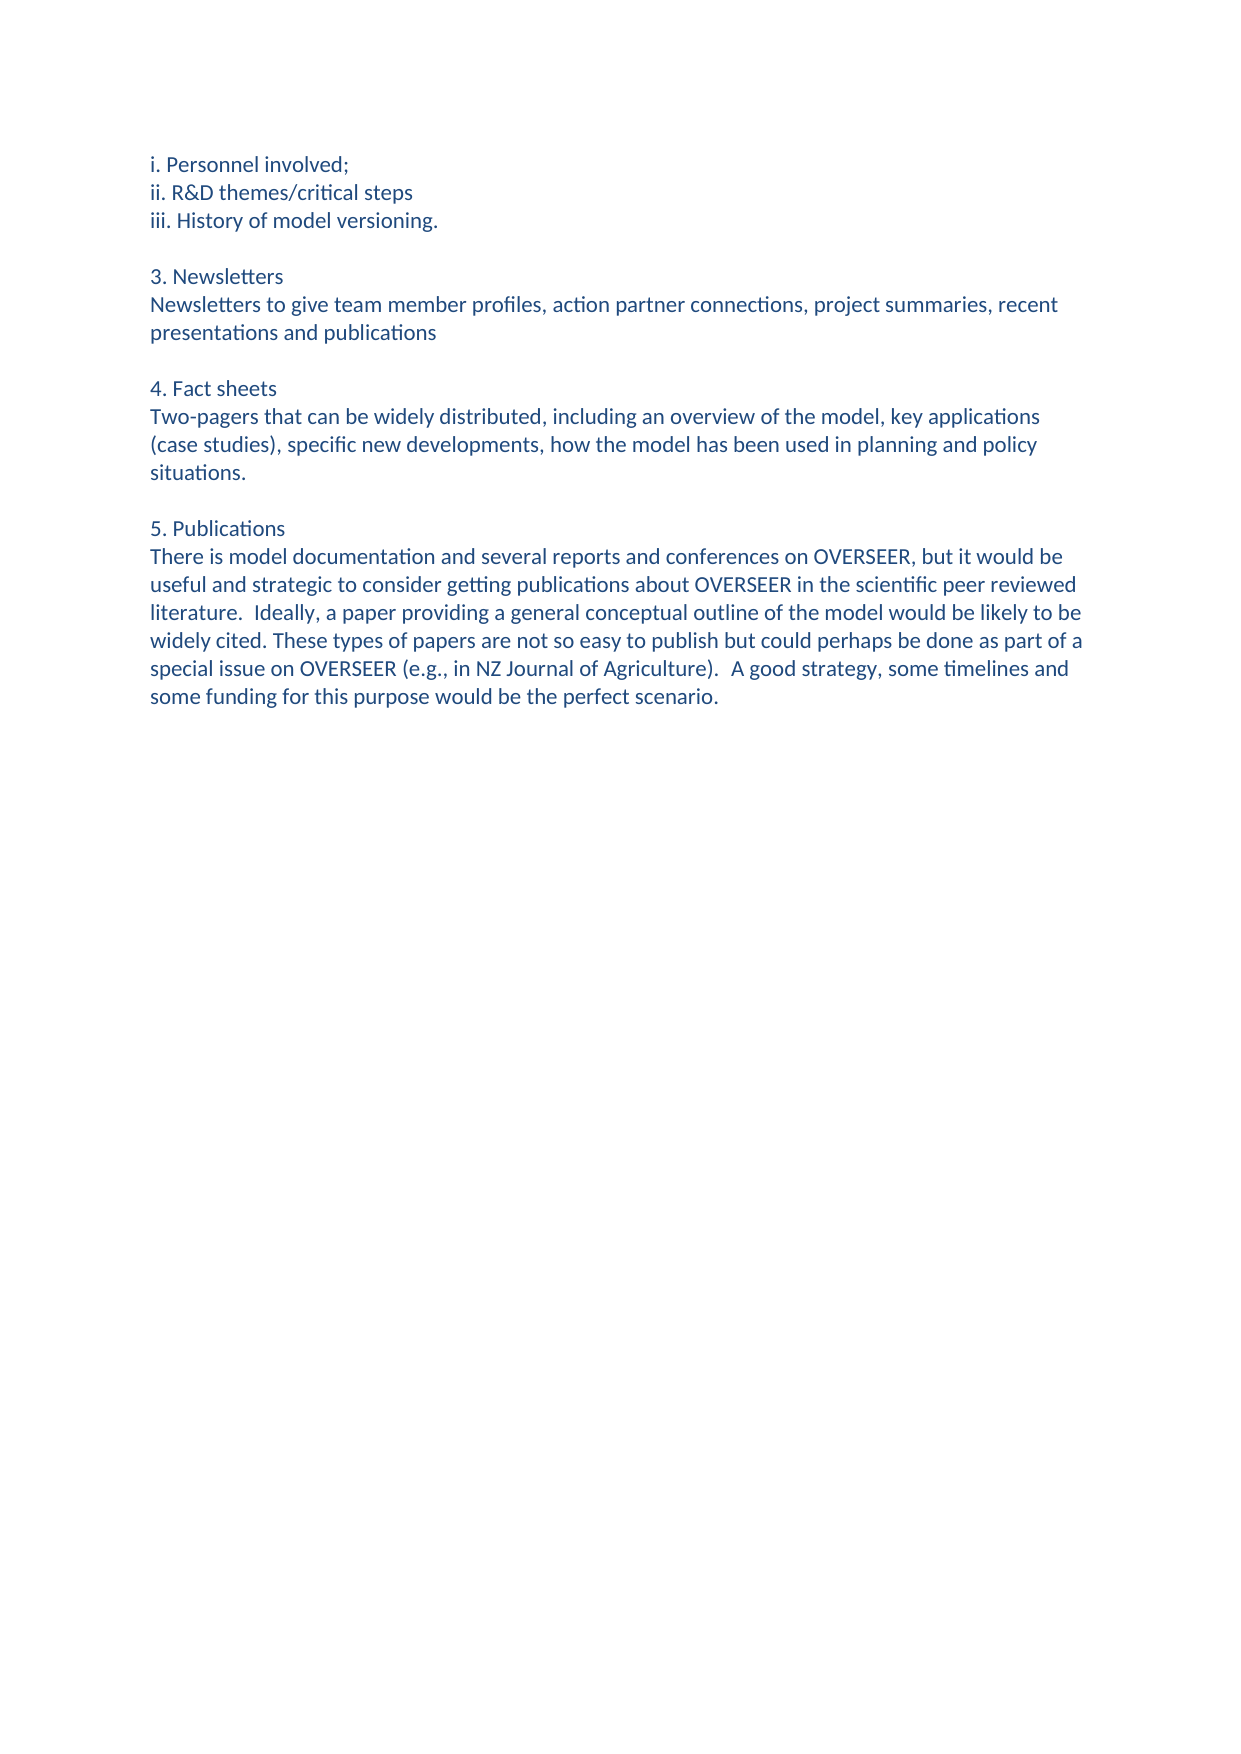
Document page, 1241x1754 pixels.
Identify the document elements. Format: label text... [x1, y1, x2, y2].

text Newsletters to give team member profiles, action partner connections, project summaries, recent presentations and publications [150, 290, 1090, 346]
text ii. R&D themes/critical steps [150, 178, 1090, 206]
text iii. History of model versioning. [150, 206, 1090, 234]
text i. Personnel involved; [150, 150, 1090, 178]
text 4. Fact sheets [150, 374, 1090, 402]
text 5. Publications [150, 514, 1090, 542]
text There is model documentation and several reports and conferences on OVERSEER, but it would be useful and strategic to consider getting publications about OVERSEER in the scientific peer reviewed literature. Ideally, a paper providing a general conceptual outline of the model would be likely to be widely cited. These types of papers are not so easy to publish but could perhaps be done as part of a special issue on OVERSEER (e.g., in NZ Journal of Agriculture). A good strategy, some timelines and some funding for this purpose would be the perfect scenario. [150, 542, 1090, 710]
text 3. Newsletters [150, 262, 1090, 290]
text Two-pagers that can be widely distributed, including an overview of the model, key applications (case studies), specific new developments, how the model has been used in planning and policy situations. [150, 402, 1090, 486]
